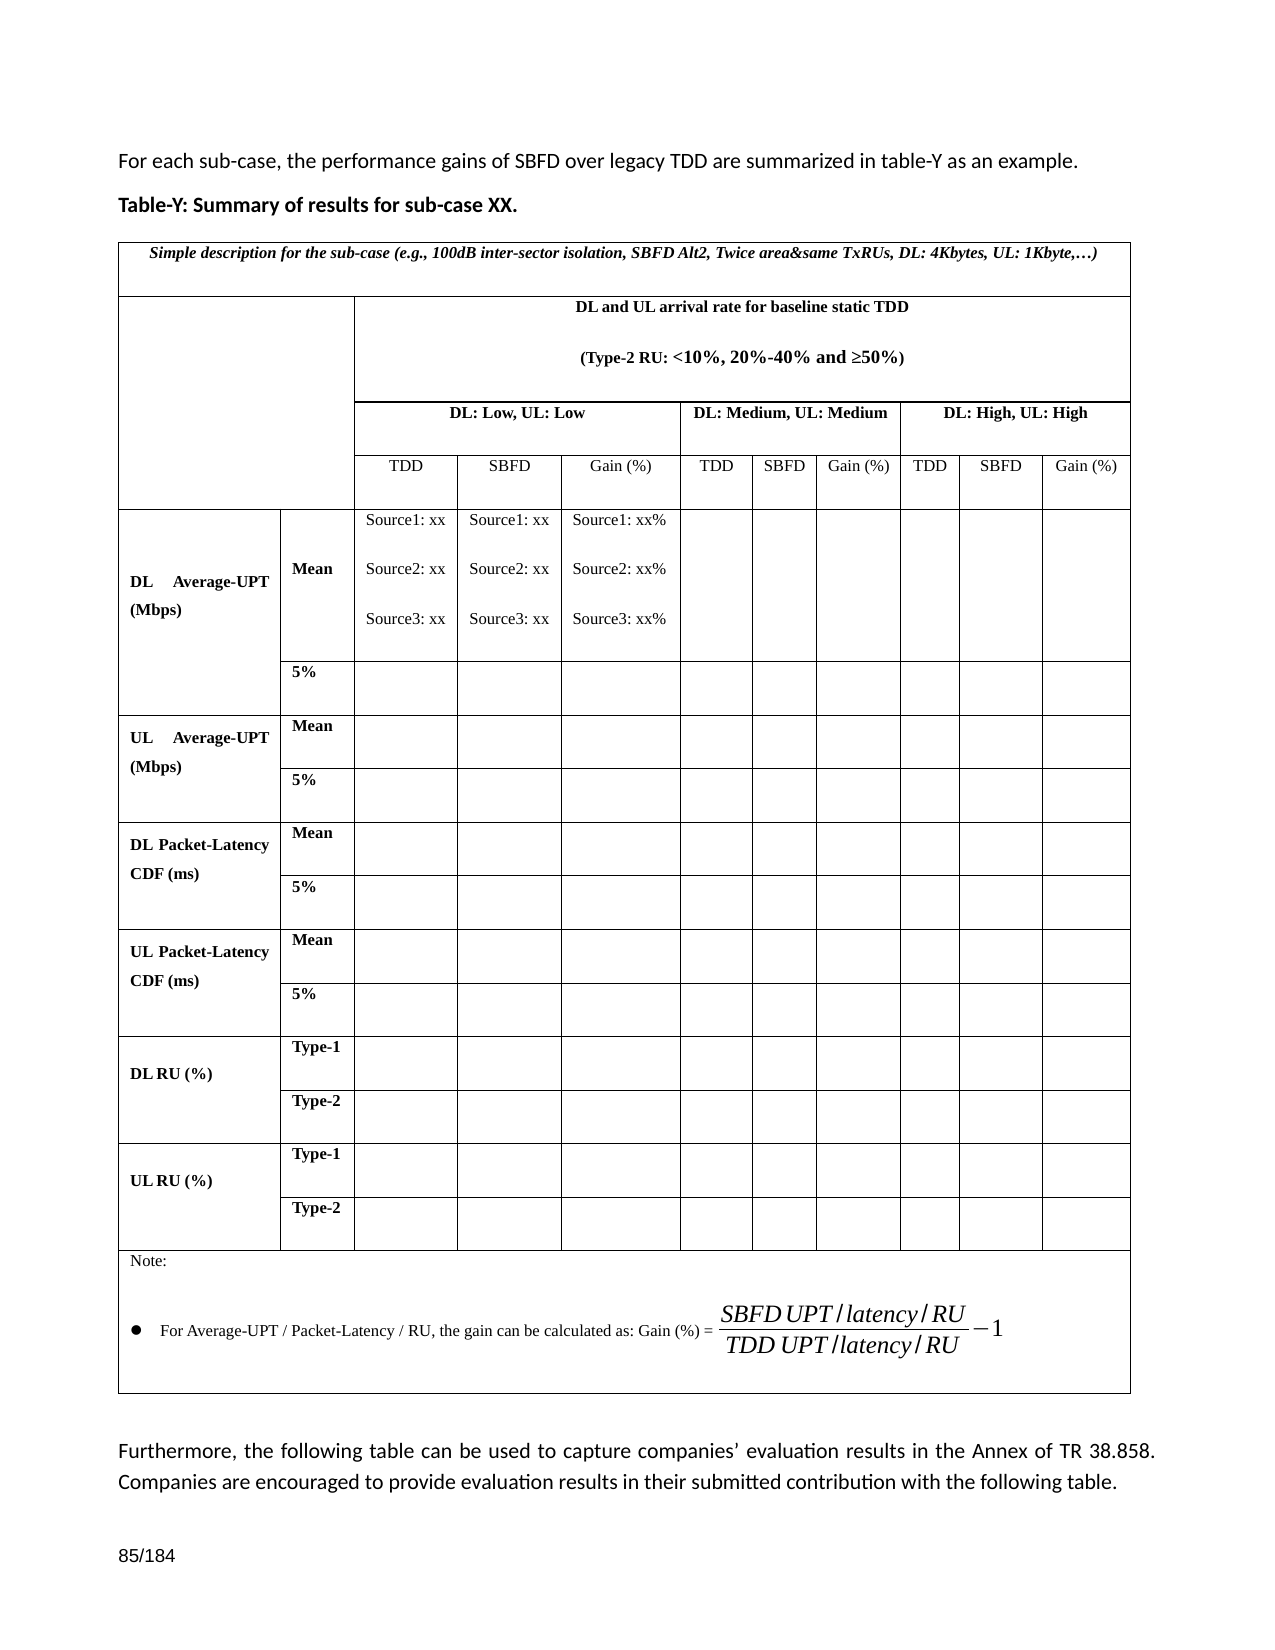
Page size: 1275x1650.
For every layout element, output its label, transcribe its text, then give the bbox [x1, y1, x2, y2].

table_cell [753, 769, 816, 822]
table_cell [458, 930, 561, 982]
table_cell [355, 823, 457, 875]
table_cell TDD [681, 456, 752, 508]
table_cell [562, 769, 680, 822]
table_cell [817, 1144, 900, 1197]
table_cell [562, 930, 680, 982]
table_cell Gain (%) [562, 456, 680, 508]
text Furthermore, the following table can be used to capture companies’ evaluation results in the Annex of TR 38.858. Companies are encouraged to provide evaluation results in their submitted contribution with the following table. [118, 1437, 1157, 1494]
table_cell [960, 1091, 1042, 1143]
table_cell [562, 1198, 680, 1250]
table_cell Mean [281, 930, 354, 982]
table_cell [1043, 984, 1130, 1036]
table_cell 5% [281, 769, 354, 822]
table_cell [681, 510, 752, 661]
table_cell [458, 716, 561, 768]
table_cell [960, 930, 1042, 982]
table_cell [458, 1091, 561, 1143]
table_cell DL Average-UPT (Mbps) [119, 510, 280, 715]
table_cell [753, 930, 816, 982]
table_cell [901, 510, 959, 661]
table_cell [960, 876, 1042, 929]
table_cell Gain (%) [1043, 456, 1130, 508]
table_cell [1043, 510, 1130, 661]
table_cell [817, 823, 900, 875]
table_cell Source1: xx Source2: xx Source3: xx [458, 510, 561, 661]
table_cell [1043, 716, 1130, 768]
table_cell [562, 1037, 680, 1089]
table_cell SBFD [960, 456, 1042, 508]
table_header Simple description for the sub-case (e.g., 100dB inter-sector isolation, SBFD Alt2, Twice area&same TxRUs, DL: 4Kbytes, UL: 1Kbyte,…) [119, 243, 1130, 296]
table_cell [960, 769, 1042, 822]
table_cell [817, 716, 900, 768]
table_cell [681, 662, 752, 715]
table_cell TDD [901, 456, 959, 508]
table_cell [753, 876, 816, 929]
table_cell Source1: xx% Source2: xx% Source3: xx% [562, 510, 680, 661]
table_cell [753, 716, 816, 768]
table_cell Mean [281, 823, 354, 875]
table_cell SBFD [458, 456, 561, 508]
table_cell [562, 984, 680, 1036]
table_cell DL: Medium, UL: Medium [681, 403, 900, 455]
table_cell [960, 716, 1042, 768]
table_cell [817, 662, 900, 715]
table_cell [681, 1091, 752, 1143]
table_cell [1043, 662, 1130, 715]
table_cell 5% [281, 984, 354, 1036]
table_cell [901, 876, 959, 929]
table_cell [458, 1144, 561, 1197]
table_cell [817, 1198, 900, 1250]
table_cell Mean [281, 510, 354, 661]
table_cell [458, 662, 561, 715]
table_cell [1043, 876, 1130, 929]
table_cell [1043, 1091, 1130, 1143]
table_cell [753, 662, 816, 715]
table_cell Type-2 [281, 1198, 354, 1250]
table_cell [681, 876, 752, 929]
table_cell [901, 716, 959, 768]
table_cell [817, 876, 900, 929]
table_cell [901, 984, 959, 1036]
table_cell DL Packet-Latency CDF (ms) [119, 823, 280, 929]
table_cell [355, 1037, 457, 1089]
table_cell [1043, 823, 1130, 875]
table_cell [562, 716, 680, 768]
table_cell DL and UL arrival rate for baseline static TDD (Type-2 RU: <10%, 20%-40% and ≥50%) [355, 297, 1130, 401]
table_cell [901, 930, 959, 982]
table_cell [355, 769, 457, 822]
table_cell [901, 1198, 959, 1250]
table_cell [681, 984, 752, 1036]
table_cell [901, 823, 959, 875]
table_cell [960, 662, 1042, 715]
table_cell [458, 1198, 561, 1250]
table_cell [355, 876, 457, 929]
table_cell [960, 1198, 1042, 1250]
table_cell Type-1 [281, 1144, 354, 1197]
table_cell [681, 930, 752, 982]
table_cell [119, 297, 354, 508]
table_cell Note: For Average-UPT / Packet-Latency / RU, the gain can be calculated as: Gain (%) = [119, 1251, 1130, 1393]
table_cell [355, 1144, 457, 1197]
table_cell [1043, 930, 1130, 982]
table_cell UL RU (%) [119, 1144, 280, 1250]
table_cell [753, 1144, 816, 1197]
table_cell [458, 823, 561, 875]
table_cell [562, 876, 680, 929]
table_cell [458, 769, 561, 822]
table_cell [753, 1091, 816, 1143]
table_cell [960, 1144, 1042, 1197]
table_cell [355, 1091, 457, 1143]
table_cell [355, 716, 457, 768]
table_cell Type-1 [281, 1037, 354, 1089]
table_cell Type-2 [281, 1091, 354, 1143]
table_cell 5% [281, 876, 354, 929]
table_cell [562, 662, 680, 715]
table_cell 5% [281, 662, 354, 715]
table_cell [753, 1198, 816, 1250]
table_cell [562, 1144, 680, 1197]
table_cell [901, 1037, 959, 1089]
table_cell [1043, 1037, 1130, 1089]
table_cell [960, 823, 1042, 875]
table_cell [1043, 1144, 1130, 1197]
table_cell UL Packet-Latency CDF (ms) [119, 930, 280, 1036]
table_cell [817, 1091, 900, 1143]
table_cell [960, 984, 1042, 1036]
table_cell Gain (%) [817, 456, 900, 508]
table_cell [458, 876, 561, 929]
table_cell [562, 1091, 680, 1143]
table_cell [355, 930, 457, 982]
table_cell [681, 1037, 752, 1089]
table_cell [1043, 769, 1130, 822]
table_cell [681, 716, 752, 768]
table_cell [817, 984, 900, 1036]
table_cell DL RU (%) [119, 1037, 280, 1143]
table_cell [817, 769, 900, 822]
table_cell [901, 1144, 959, 1197]
table_cell [901, 662, 959, 715]
table_cell [681, 823, 752, 875]
table_cell [817, 510, 900, 661]
table_cell [901, 769, 959, 822]
table_cell [753, 1037, 816, 1089]
table_cell [817, 930, 900, 982]
table_cell [458, 1037, 561, 1089]
table_cell TDD [355, 456, 457, 508]
table_cell DL: Low, UL: Low [355, 403, 680, 455]
table_cell [355, 662, 457, 715]
text For each sub-case, the performance gains of SBFD over legacy TDD are summarized in table-Y as an example. [118, 148, 1157, 174]
table_cell Mean [281, 716, 354, 768]
text Table-Y: Summary of results for sub-case XX. [118, 191, 1157, 217]
table_cell [458, 984, 561, 1036]
table_cell [355, 984, 457, 1036]
table_cell [355, 1198, 457, 1250]
table_cell [960, 510, 1042, 661]
table_cell UL Average-UPT (Mbps) [119, 716, 280, 822]
table_cell [753, 510, 816, 661]
table_cell [817, 1037, 900, 1089]
table_cell [753, 984, 816, 1036]
table_cell [681, 1144, 752, 1197]
table_cell Source1: xx Source2: xx Source3: xx [355, 510, 457, 661]
table_cell [960, 1037, 1042, 1089]
table_cell [901, 1091, 959, 1143]
table_cell [681, 1198, 752, 1250]
table_cell DL: High, UL: High [901, 403, 1130, 455]
table_cell [681, 769, 752, 822]
table_cell [562, 823, 680, 875]
table_cell [753, 823, 816, 875]
table_cell SBFD [753, 456, 816, 508]
table_cell [1043, 1198, 1130, 1250]
